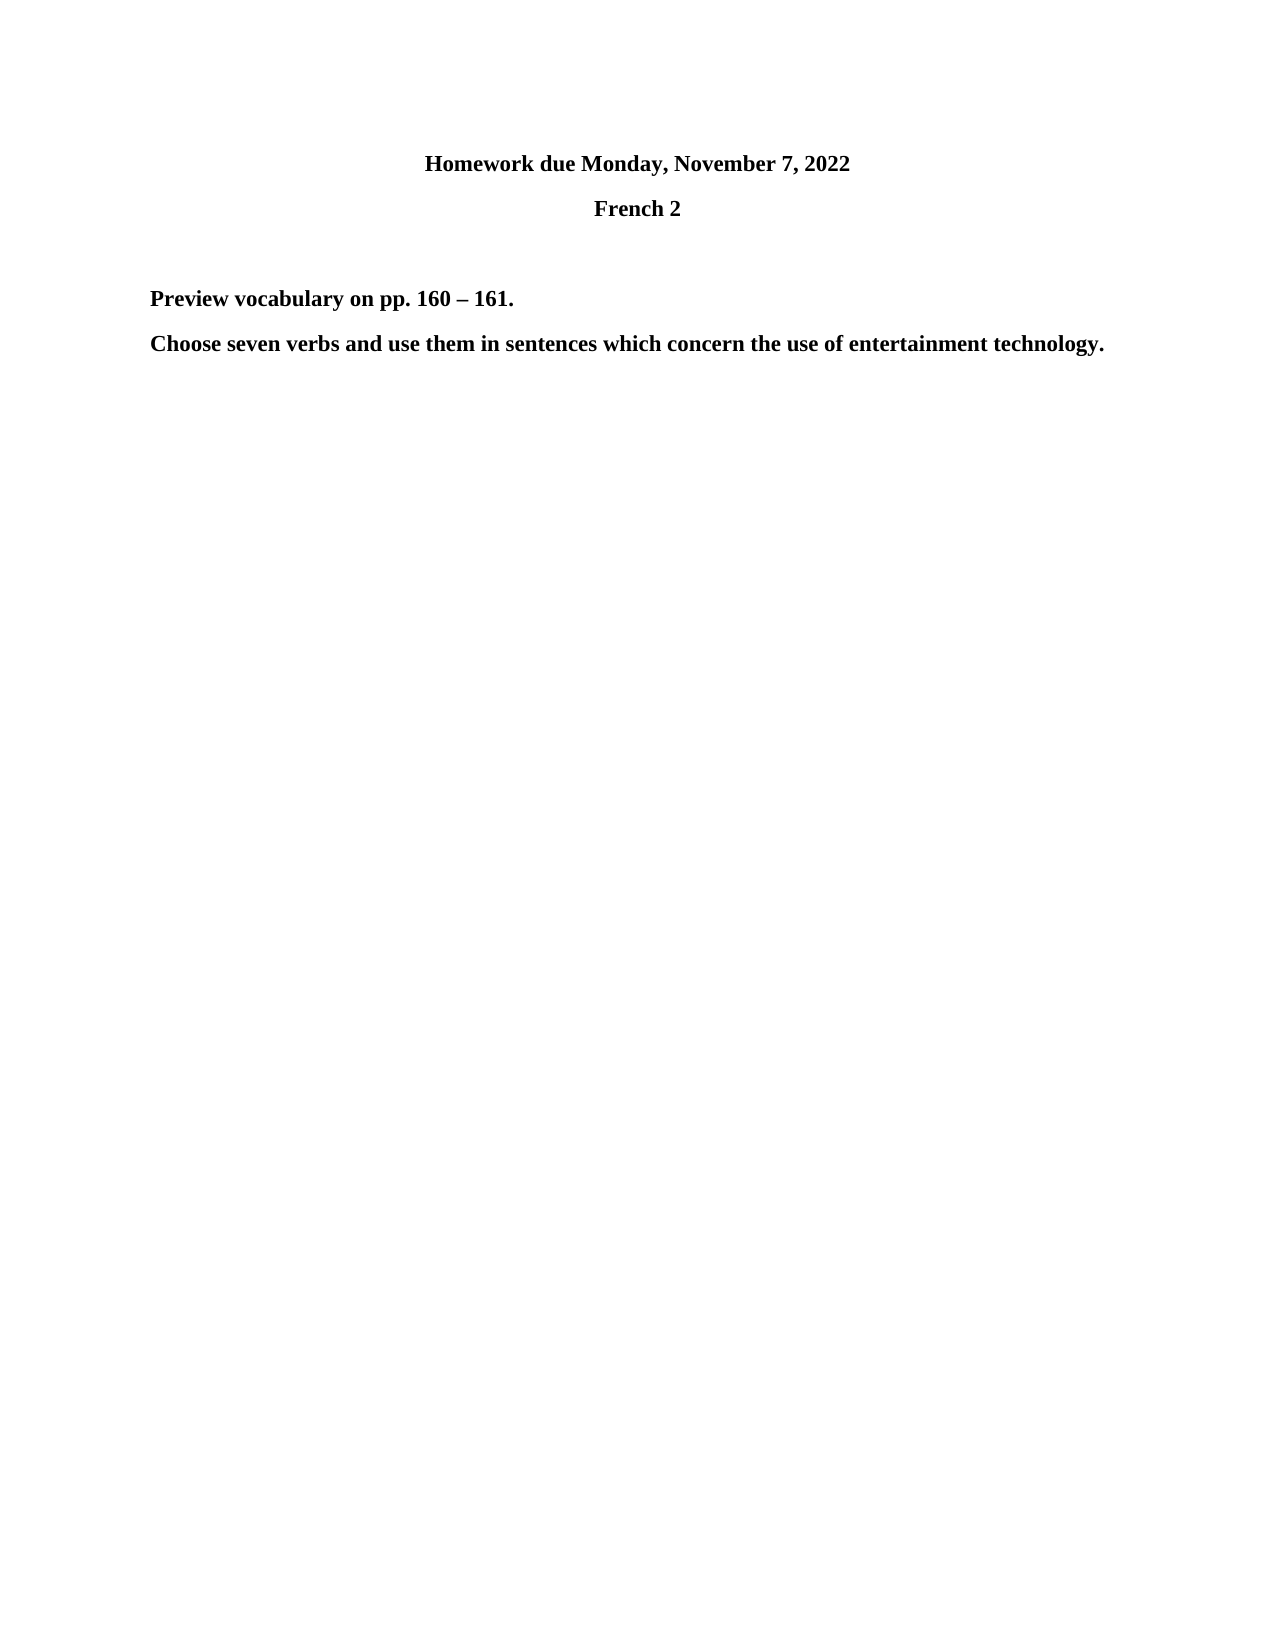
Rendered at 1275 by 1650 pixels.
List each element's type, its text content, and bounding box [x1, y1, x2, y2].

text Preview vocabulary on pp. 160 – 161. [150, 285, 1125, 312]
text Choose seven verbs and use them in sentences which concern the use of entertainment technology. [150, 330, 1125, 357]
text French 2 [150, 195, 1125, 221]
text Homework due Monday, November 7, 2022 [150, 150, 1125, 176]
